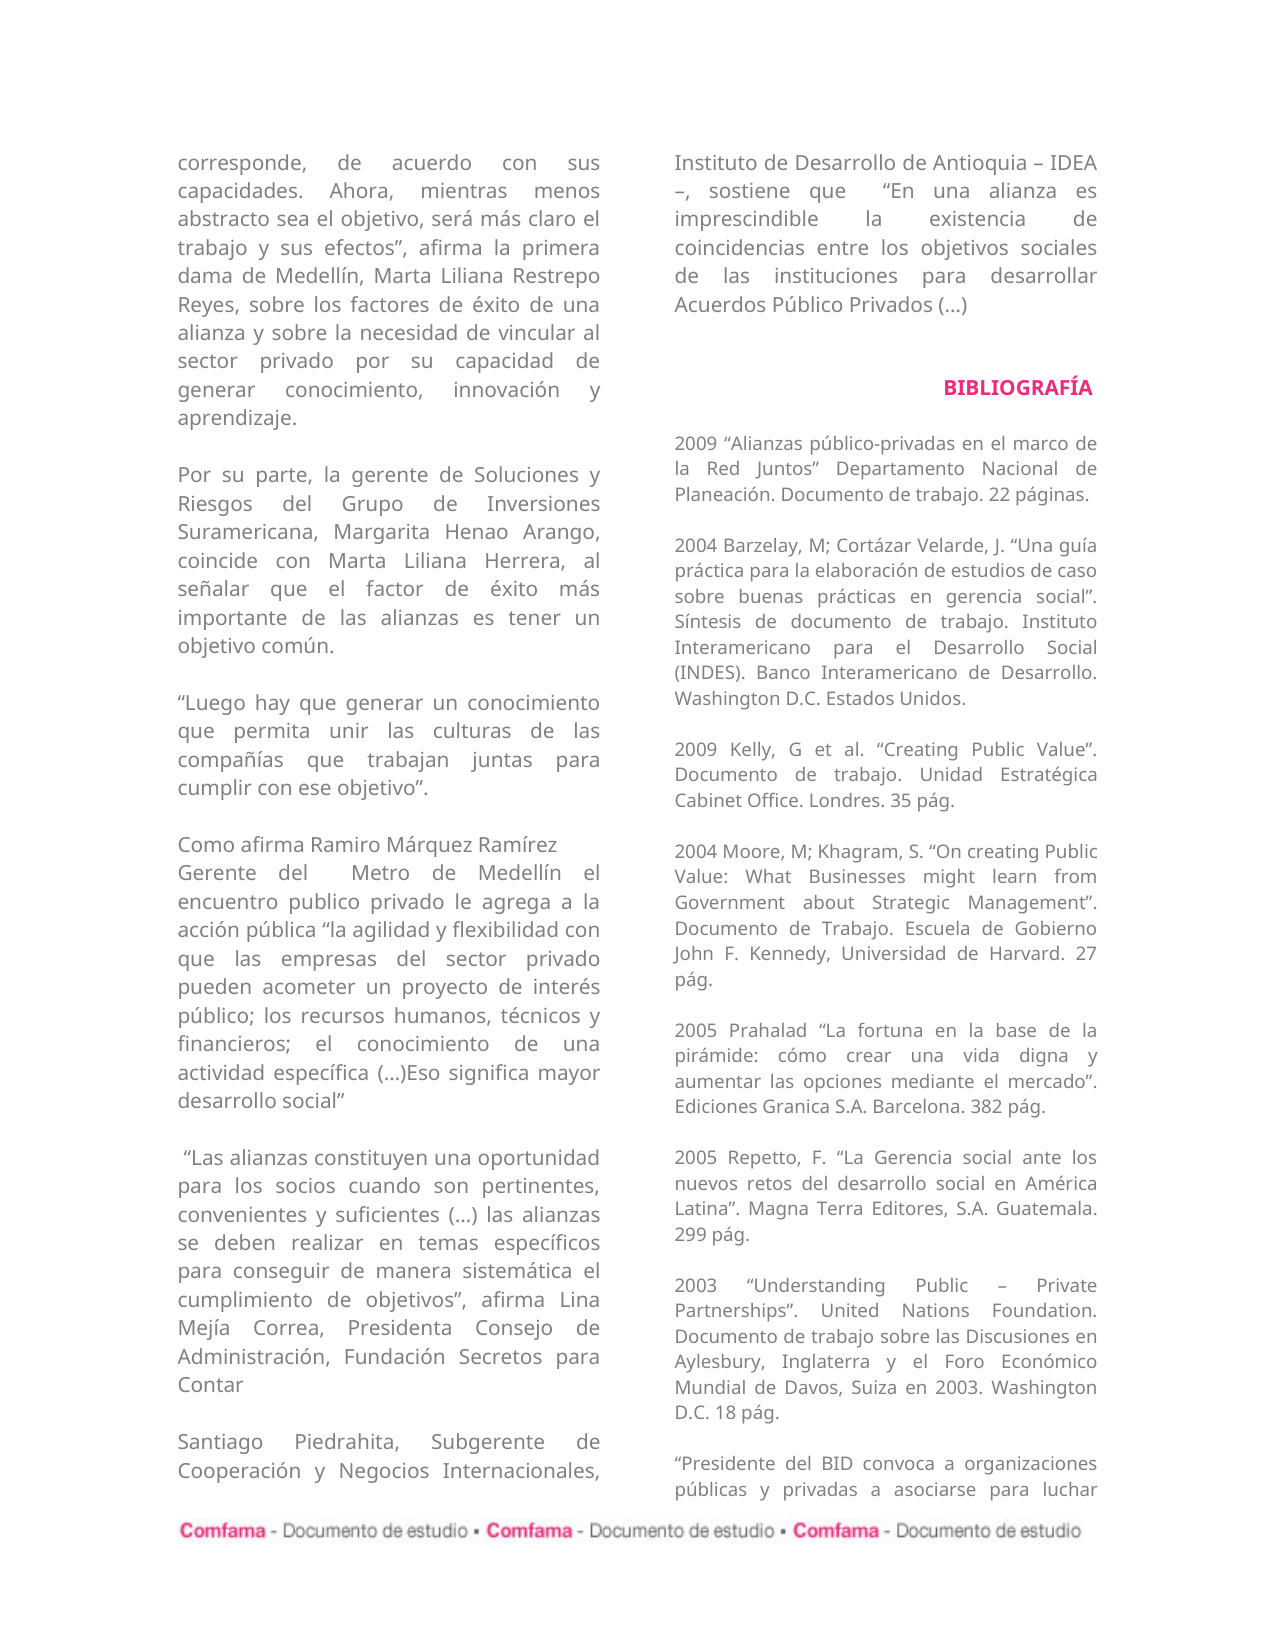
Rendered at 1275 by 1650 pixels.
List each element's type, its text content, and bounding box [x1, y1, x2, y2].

text Gerente del Metro de Medellín el encuentro publico privado le agrega a la acción pública “la agilidad y flexibilidad con que las empresas del sector privado pueden acometer un proyecto de interés público; los recursos humanos, técnicos y financieros; el conocimiento de una actividad específica (…)Eso significa mayor desarrollo social” [177, 858, 601, 1114]
text Por su parte, la gerente de Soluciones y Riesgos del Grupo de Inversiones Suramericana, Margarita Henao Arango, coincide con Marta Liliana Herrera, al señalar que el factor de éxito más importante de las alianzas es tener un objetivo común. [177, 460, 601, 659]
picture [177, 1518, 1097, 1544]
text Como afirma Ramiro Márquez Ramírez [177, 830, 601, 858]
text 2003 “Understanding Public – Private Partnerships”. United Nations Foundation. Documento de trabajo sobre las Discusiones en Aylesbury, Inglaterra y el Foro Económico Mundial de Davos, Suiza en 2003. Washington D.C. 18 pág. [674, 1272, 1098, 1425]
text Santiago Piedrahita, Subgerente de Cooperación y Negocios Internacionales, Instituto de Desarrollo de Antioquia – IDEA –, sostiene que “En una alianza es imprescindible la existencia de coincidencias entre los objetivos sociales de las instituciones para desarrollar Acuerdos Público Privados (…) [177, 1427, 601, 1484]
text 2004 Barzelay, M; Cortázar Velarde, J. “Una guía práctica para la elaboración de estudios de caso sobre buenas prácticas en gerencia social”. Síntesis de documento de trabajo. Instituto Interamericano para el Desarrollo Social (INDES). Banco Interamericano de Desarrollo. Washington D.C. Estados Unidos. [674, 532, 1098, 711]
text 2009 “Alianzas público-privadas en el marco de la Red Juntos” Departamento Nacional de Planeación. Documento de trabajo. 22 páginas. [674, 430, 1098, 506]
text BIBLIOGRAFÍA [674, 373, 1187, 401]
text 2005 Prahalad “La fortuna en la base de la pirámide: cómo crear una vida digna y aumentar las opciones mediante el mercado”. Ediciones Granica S.A. Barcelona. 382 pág. [674, 1017, 1098, 1119]
text “Luego hay que generar un conocimiento que permita unir las culturas de las compañías que trabajan juntas para cumplir con ese objetivo”. [177, 688, 601, 802]
text 2004 Moore, M; Khagram, S. “On creating Public Value: What Businesses might learn from Government about Strategic Management”. Documento de Trabajo. Escuela de Gobierno John F. Kennedy, Universidad de Harvard. 27 pág. [674, 838, 1098, 991]
text 2009 Kelly, G et al. “Creating Public Value”. Documento de trabajo. Unidad Estratégica Cabinet Office. Londres. 35 pág. [674, 736, 1098, 813]
text 2005 Repetto, F. “La Gerencia social ante los nuevos retos del desarrollo social en América Latina”. Magna Terra Editores, S.A. Guatemala. 299 pág. [674, 1144, 1098, 1247]
text Santiago Piedrahita, Subgerente de Cooperación y Negocios Internacionales, Instituto de Desarrollo de Antioquia – IDEA –, sostiene que “En una alianza es imprescindible la existencia de coincidencias entre los objetivos sociales de las instituciones para desarrollar Acuerdos Público Privados (…) [674, 148, 1098, 318]
text “Las alianzas constituyen una oportunidad para los socios cuando son pertinentes, convenientes y suficientes (…) las alianzas se deben realizar en temas específicos para conseguir de manera sistemática el cumplimiento de objetivos”, afirma Lina Mejía Correa, Presidenta Consejo de Administración, Fundación Secretos para Contar [177, 1143, 601, 1399]
